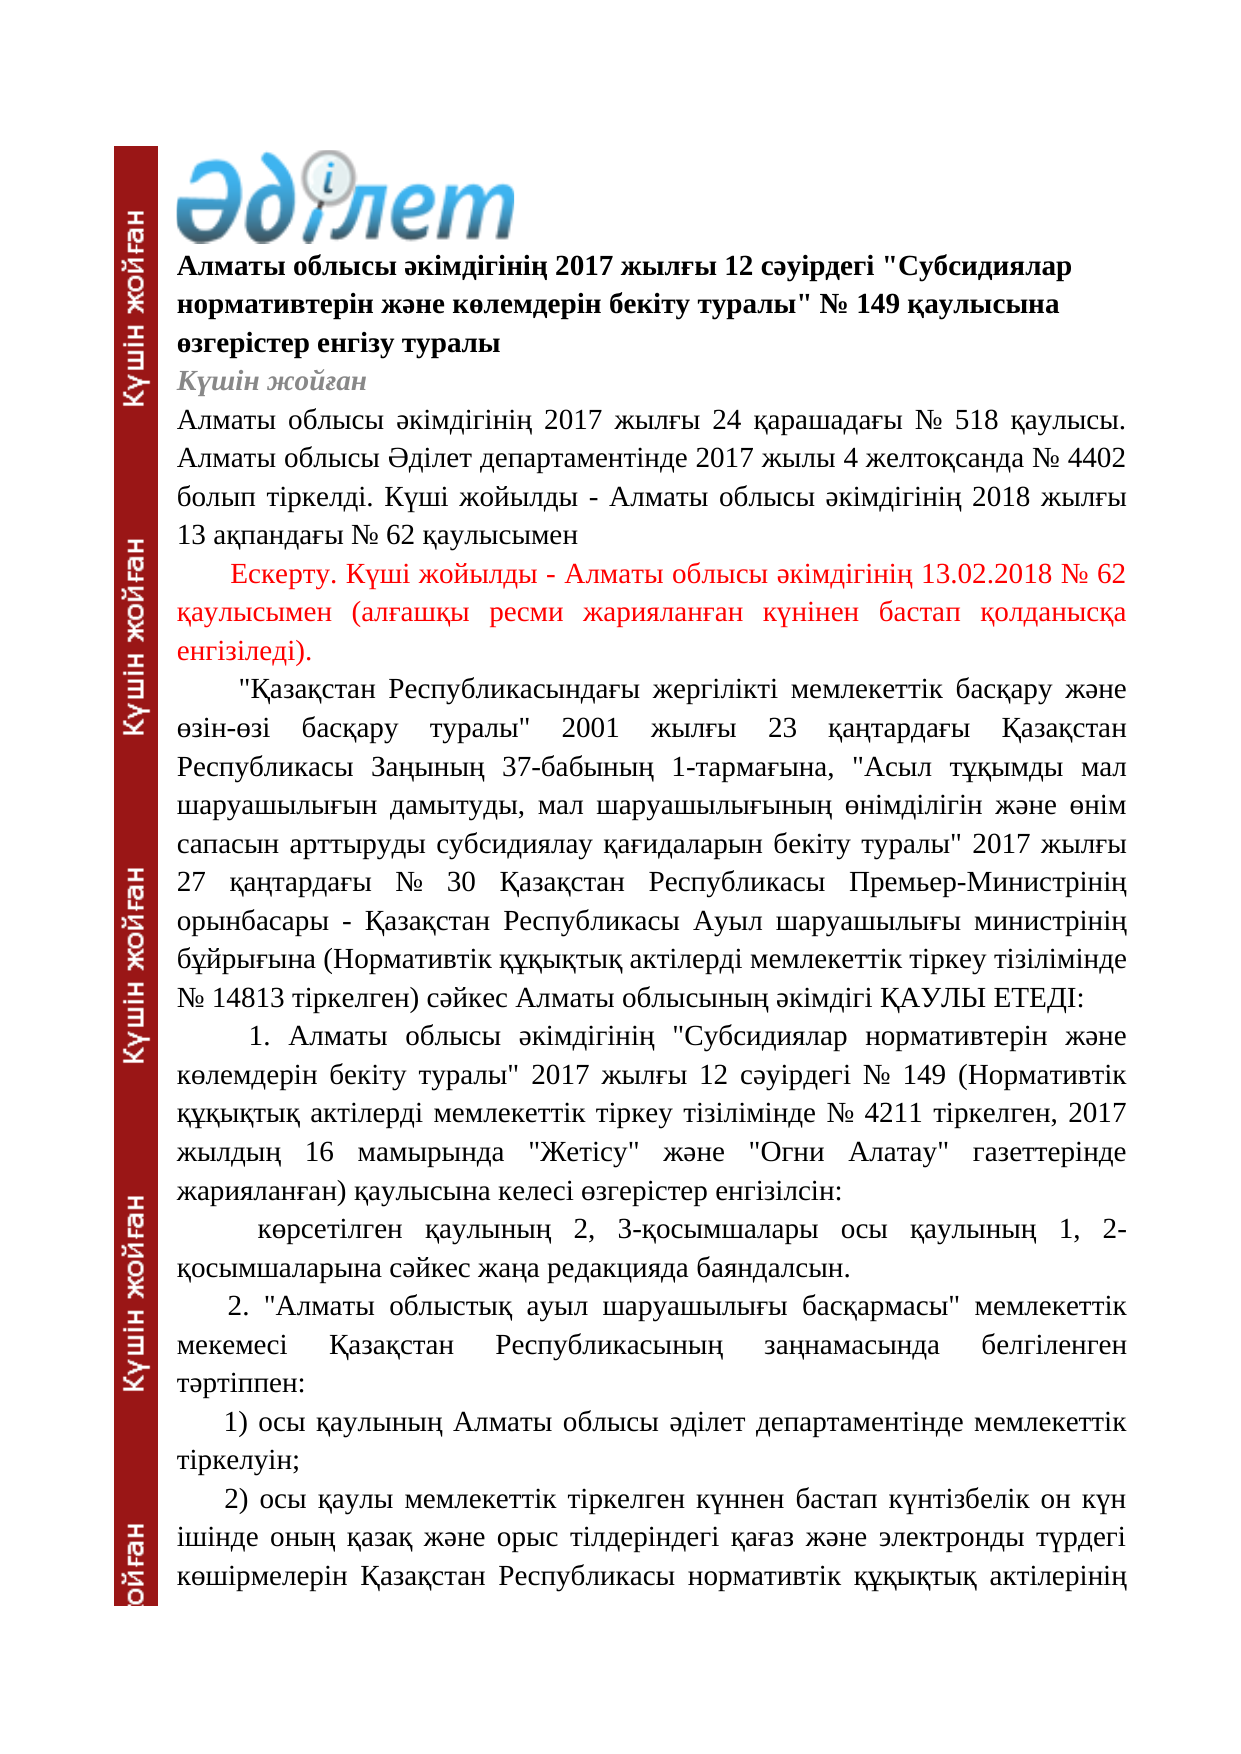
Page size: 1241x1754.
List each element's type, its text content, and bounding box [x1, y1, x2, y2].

text Ескерту. Күші жойылды - Алматы облысы әкімдігінің 13.02.2018 № 62 қаулысымен (алғашқы ресми жарияланған күнінен бастап қолданысқа енгізіледі). [112, 556, 1128, 667]
picture [176, 150, 515, 244]
picture [114, 397, 158, 402]
text Күшін жойған [112, 363, 1128, 397]
picture [114, 146, 158, 248]
picture [114, 1476, 158, 1481]
text көрсетілген қаулының 2, 3-қосымшалары осы қаулының 1, 2-қосымшаларына сәйкес жаңа редакцияда баяндалсын. [112, 1211, 1128, 1283]
text 1. Алматы облысы әкімдігінің "Субсидиялар нормативтерін және көлемдерін бекіту туралы" 2017 жылғы 12 сәуірдегі № 149 (Нормативтік құқықтық актілерді мемлекеттік тіркеу тізілімінде № 4211 тіркелген, 2017 жылдың 16 мамырында "Жетісу" және "Огни Алатау" газеттерінде жарияланған) қаулысына келесі өзгерістер енгізілсін: [112, 1018, 1128, 1206]
text "Қазақстан Республикасындағы жергілікті мемлекеттік басқару және өзін-өзі басқару туралы" 2001 жылғы 23 қаңтардағы Қазақстан Республикасы Заңының 37-бабының 1-тармағына, "Асыл тұқымды мал шаруашылығын дамытуды, мал шаруашылығының өнімділігін және өнім сапасын арттыруды субсидиялау қағидаларын бекіту туралы" 2017 жылғы 27 қаңтардағы № 30 Қазақстан Республикасы Премьер-Министрінің орынбасары - Қазақстан Республикасы Ауыл шаруашылығы министрінің бұйрығына (Нормативтік құқықтық актілерді мемлекеттік тіркеу тізілімінде № 14813 тіркелген) сәйкес Алматы облысының әкімдігі ҚАУЛЫ ЕТЕДІ: [112, 672, 1128, 1013]
text Алматы облысы әкімдігінің 2017 жылғы 24 қарашадағы № 518 қаулысы. Алматы облысы Әділет департаментінде 2017 жылы 4 желтоқсанда № 4402 болып тіркелді. Күші жойылды - Алматы облысы әкімдігінің 2018 жылғы 13 ақпандағы № 62 қаулысымен [112, 402, 1128, 551]
text 2. "Алматы облыстық ауыл шаруашылығы басқармасы" мемлекеттік мекемесі Қазақстан Республикасының заңнамасында белгіленген тәртіппен: [112, 1288, 1128, 1399]
text 1) осы қаулының Алматы облысы әділет департаментінде мемлекеттік тіркелуін; [112, 1404, 1128, 1476]
picture [114, 358, 158, 363]
picture [114, 1283, 158, 1288]
picture [114, 1592, 158, 1606]
text Алматы облысы әкімдігінің 2017 жылғы 12 сәуірдегі "Субсидиялар нормативтерін және көлемдерін бекіту туралы" № 149 қаулысына өзгерістер енгізу туралы [112, 248, 1128, 358]
picture [114, 551, 158, 556]
picture [114, 667, 158, 672]
picture [114, 1206, 158, 1211]
picture [114, 1399, 158, 1404]
picture [114, 1013, 158, 1018]
